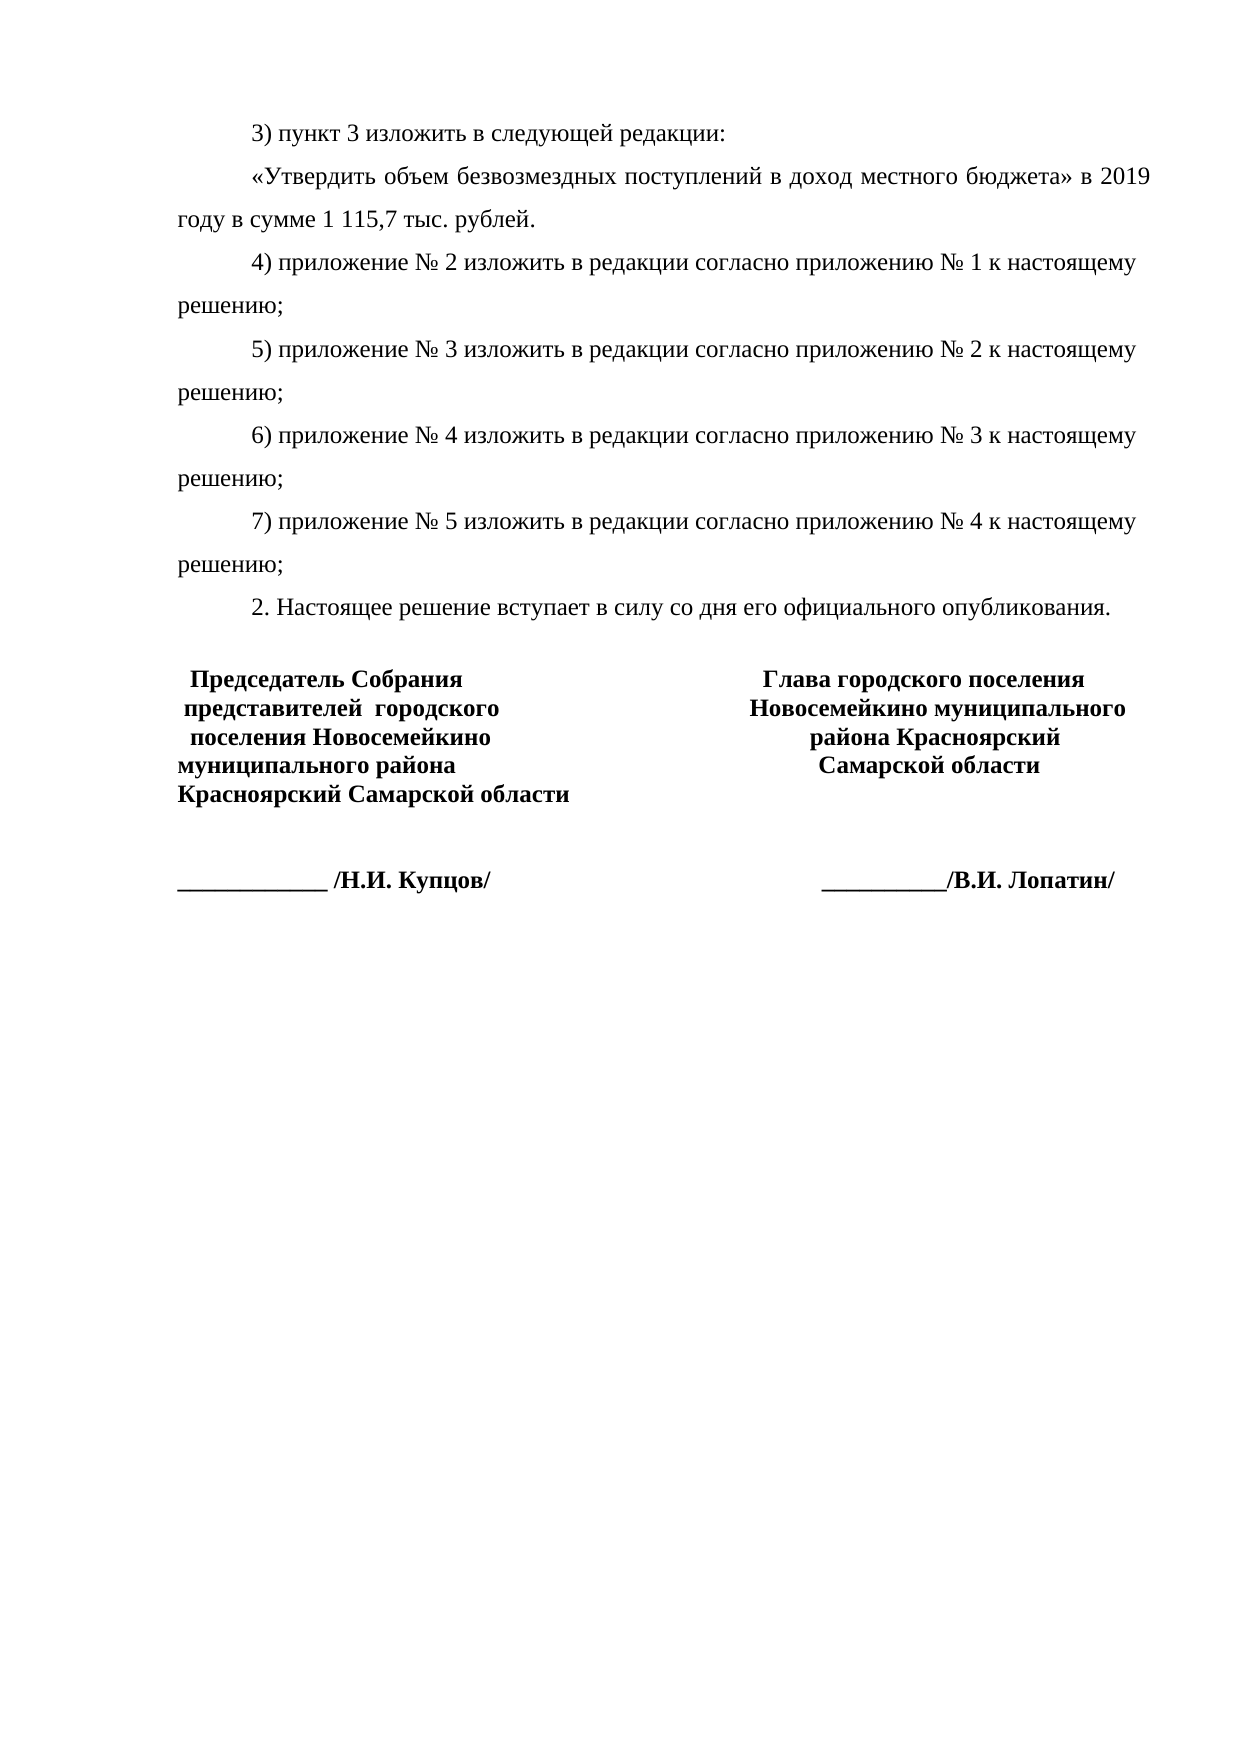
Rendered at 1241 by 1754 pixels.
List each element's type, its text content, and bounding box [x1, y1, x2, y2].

text 4) приложение № 2 изложить в редакции согласно приложению № 1 к настоящему решению; [177, 247, 1152, 319]
text представителей городского Новосемейкино муниципального [177, 693, 1152, 722]
text 6) приложение № 4 изложить в редакции согласно приложению № 3 к настоящему решению; [177, 420, 1152, 492]
text Красноярский Самарской области [177, 779, 1152, 808]
text «Утвердить объем безвозмездных поступлений в доход местного бюджета» в 2019 году в сумме 1 115,7 тыс. рублей. [177, 161, 1152, 233]
text ____________ /Н.И. Купцов/ __________/В.И. Лопатин/ [177, 866, 1152, 894]
text 7) приложение № 5 изложить в редакции согласно приложению № 4 к настоящему решению; [177, 506, 1152, 578]
text 2. Настоящее решение вступает в силу со дня его официального опубликования. [177, 592, 1152, 621]
text поселения Новосемейкино района Красноярский муниципального района Самарской области [177, 722, 1152, 779]
text Председатель Собрания Глава городского поселения [177, 664, 1152, 693]
text 3) пункт 3 изложить в следующей редакции: [177, 118, 1152, 147]
text 5) приложение № 3 изложить в редакции согласно приложению № 2 к настоящему решению; [177, 334, 1152, 406]
